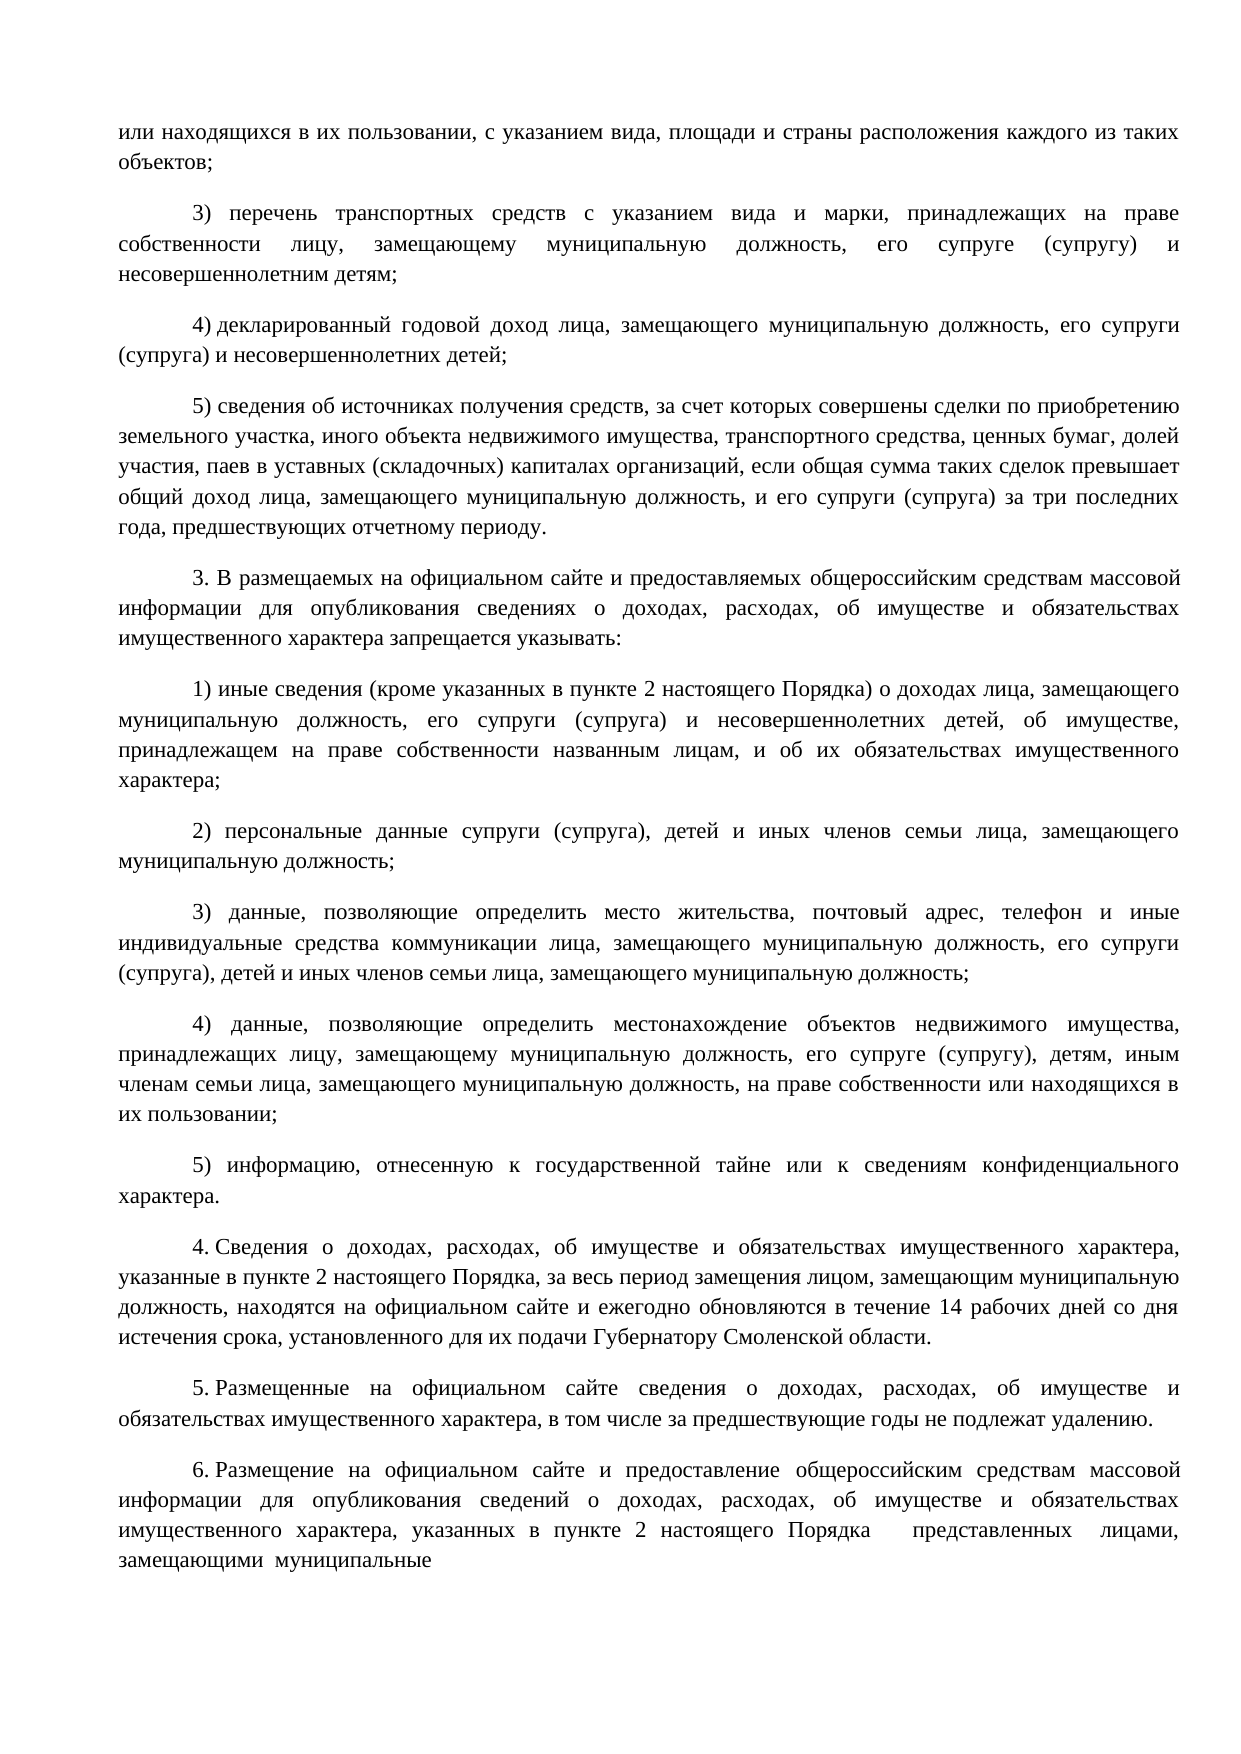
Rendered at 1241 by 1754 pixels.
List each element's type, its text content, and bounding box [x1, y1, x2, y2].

text 4. Сведения о доходах, расходах, об имуществе и обязательствах имущественного характера, указанные в пункте 2 настоящего Порядка, за весь период замещения лицом, замещающим муниципальную должность, находятся на официальном сайте и ежегодно обновляются в течение 14 рабочих дней со дня истечения срока, установленного для их подачи Губернатору Смоленской области. [118, 1233, 1181, 1350]
text 3) перечень транспортных средств с указанием вида и марки, принадлежащих на праве собственности лицу, замещающему муниципальную должность, его супруге (супругу) и несовершеннолетним детям; [118, 199, 1181, 286]
text 4) данные, позволяющие определить местонахождение объектов недвижимого имущества, принадлежащих лицу, замещающему муниципальную должность, его супруге (супругу), детям, иным членам семьи лица, замещающего муниципальную должность, на праве собственности или находящихся в их пользовании; [118, 1010, 1181, 1127]
text 4) декларированный годовой доход лица, замещающего муниципальную должность, его супруги (супруга) и несовершеннолетних детей; [118, 311, 1181, 367]
text 6. Размещение на официальном сайте и предоставление общероссийским средствам массовой информации для опубликования сведений о доходах, расходах, об имуществе и обязательствах имущественного характера, указанных в пункте 2 настоящего Порядка представленных лицами, замещающими муниципальные [118, 1456, 1181, 1573]
text 3. В размещаемых на официальном сайте и предоставляемых общероссийским средствам массовой информации для опубликования сведениях о доходах, расходах, об имуществе и обязательствах имущественного характера запрещается указывать: [118, 564, 1181, 651]
text 5) информацию, отнесенную к государственной тайне или к сведениям конфиденциального характера. [118, 1151, 1181, 1208]
text 5) сведения об источниках получения средств, за счет которых совершены сделки по приобретению земельного участка, иного объекта недвижимого имущества, транспортного средства, ценных бумаг, долей участия, паев в уставных (складочных) капиталах организаций, если общая сумма таких сделок превышает общий доход лица, замещающего муниципальную должность, и его супруги (супруга) за три последних года, предшествующих отчетному периоду. [118, 392, 1181, 539]
text 5. Размещенные на официальном сайте сведения о доходах, расходах, об имуществе и обязательствах имущественного характера, в том числе за предшествующие годы не подлежат удалению. [118, 1374, 1181, 1431]
text 3) данные, позволяющие определить место жительства, почтовый адрес, телефон и иные индивидуальные средства коммуникации лица, замещающего муниципальную должность, его супруги (супруга), детей и иных членов семьи лица, замещающего муниципальную должность; [118, 898, 1181, 985]
text 1) иные сведения (кроме указанных в пункте 2 настоящего Порядка) о доходах лица, замещающего муниципальную должность, его супруги (супруга) и несовершеннолетних детей, об имуществе, принадлежащем на праве собственности названным лицам, и об их обязательствах имущественного характера; [118, 675, 1181, 792]
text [118, 118, 1181, 175]
text 2) персональные данные супруги (супруга), детей и иных членов семьи лица, замещающего муниципальную должность; [118, 817, 1181, 874]
